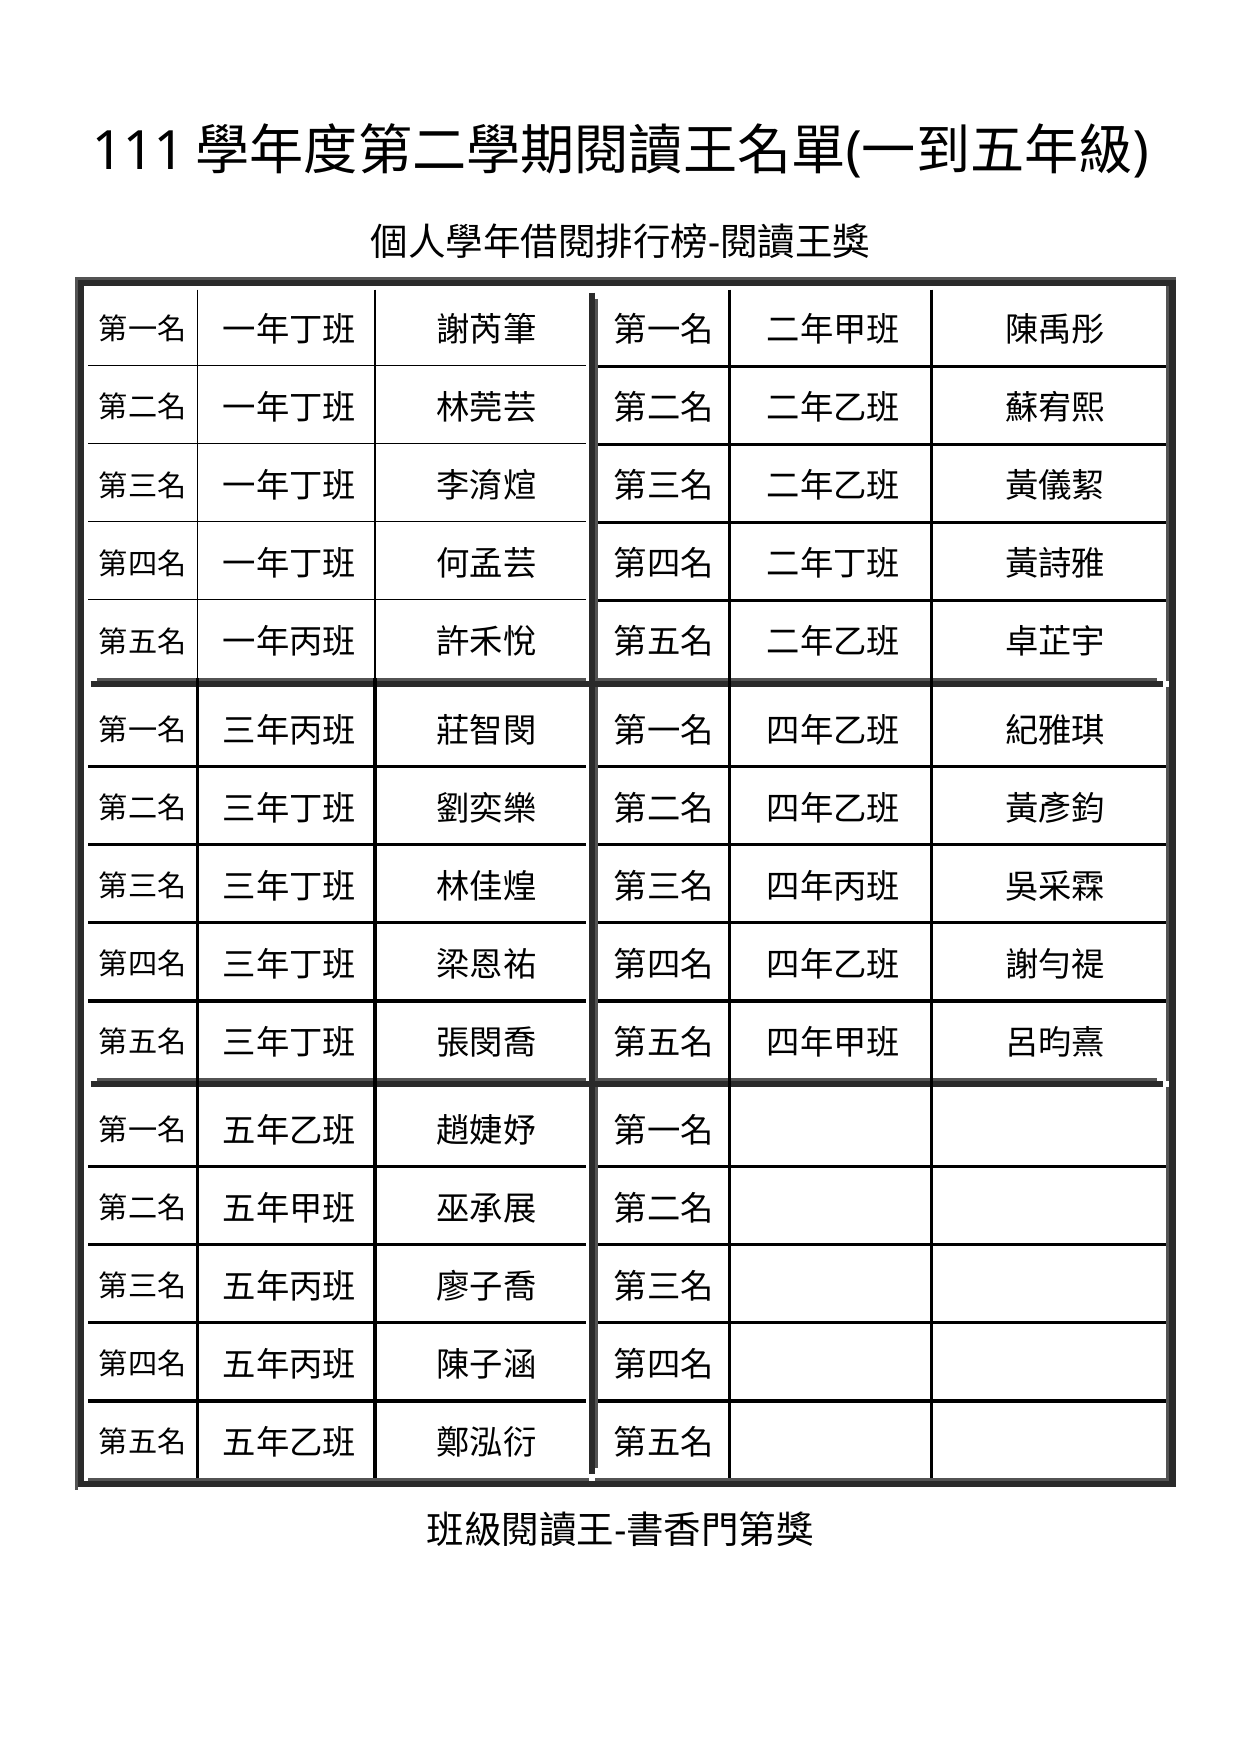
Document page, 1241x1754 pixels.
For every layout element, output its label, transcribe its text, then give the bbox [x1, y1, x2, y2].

table_cell 陳子涵 [377, 1324, 586, 1399]
table_cell 一年丁班 [198, 366, 374, 443]
table_cell 第四名 [88, 522, 197, 599]
table_cell 第三名 [88, 1246, 196, 1321]
table_cell 第一名 [598, 1090, 728, 1165]
table_cell 第二名 [598, 1168, 728, 1243]
table_cell 五年丙班 [199, 1324, 373, 1399]
table_cell 巫承展 [377, 1168, 586, 1243]
table_cell 第三名 [598, 1246, 728, 1321]
table_cell [731, 1246, 930, 1321]
table_cell 何孟芸 [376, 522, 586, 599]
table_cell 一年丙班 [198, 600, 374, 677]
table_cell [933, 1324, 1166, 1399]
table_cell 梁恩祐 [377, 924, 586, 999]
table_cell 第一名 [598, 690, 728, 765]
table_cell 第三名 [598, 846, 728, 921]
table_cell 黃詩雅 [933, 524, 1166, 599]
table_cell 四年甲班 [731, 1003, 930, 1077]
table_cell 二年乙班 [731, 368, 930, 443]
table_cell 卓芷宇 [933, 602, 1166, 677]
table_cell 一年丁班 [198, 522, 374, 599]
table_cell 林佳煌 [377, 846, 586, 921]
table_cell 張閔喬 [377, 1003, 586, 1077]
table_cell 第四名 [598, 524, 728, 599]
table_cell 吳采霖 [933, 846, 1166, 921]
table_cell 第五名 [598, 602, 728, 677]
table_cell 李淯煊 [376, 444, 586, 521]
table_cell 四年丙班 [731, 846, 930, 921]
table_cell 四年乙班 [731, 690, 930, 765]
table_cell [933, 1246, 1166, 1321]
table_cell 林莞芸 [376, 366, 586, 443]
table_cell 三年丙班 [199, 690, 373, 765]
table_cell 二年乙班 [731, 602, 930, 677]
table_cell 廖子喬 [377, 1246, 586, 1321]
table_cell 趙婕妤 [377, 1090, 586, 1165]
table_cell [933, 1078, 1169, 1165]
table_cell 第二名 [598, 768, 728, 843]
table_cell 三年丁班 [199, 768, 373, 843]
table_header 第一名 [592, 286, 728, 364]
text 班級閱讀王-書香門第獎 [75, 1490, 1165, 1565]
table_cell 第四名 [88, 1324, 196, 1399]
text 個人學年借閱排行榜-閱讀王獎 [75, 202, 1165, 277]
table_cell 莊智閔 [377, 690, 586, 765]
text 111學年度第二學期閱讀王名單(一到五年級) [75, 89, 1165, 202]
table_header 一年丁班 [198, 290, 374, 364]
table_cell 第二名 [88, 768, 196, 843]
table_cell 第三名 [88, 846, 196, 921]
table_header 第一名 [88, 290, 197, 364]
table_cell 五年乙班 [199, 1403, 373, 1477]
table_cell 第五名 [592, 1403, 728, 1477]
table_cell 呂昀熹 [933, 1003, 1166, 1077]
table_cell 五年乙班 [199, 1090, 373, 1165]
table_cell 許禾悅 [376, 600, 586, 677]
table_cell 第五名 [88, 600, 197, 677]
table_cell 第一名 [84, 678, 196, 765]
table_cell 第三名 [598, 446, 728, 521]
table_cell 第五名 [598, 1003, 728, 1077]
table_cell [731, 1168, 930, 1243]
table_cell 第五名 [88, 1003, 196, 1077]
table_cell 二年乙班 [731, 446, 930, 521]
table_cell 三年丁班 [199, 1003, 373, 1077]
table_cell 第四名 [598, 924, 728, 999]
table_cell 第三名 [88, 444, 197, 521]
table_cell 蘇宥熙 [933, 368, 1166, 443]
table_cell 一年丁班 [198, 444, 374, 521]
table_cell 四年乙班 [731, 768, 930, 843]
table_cell 鄭泓衍 [377, 1403, 592, 1477]
table_cell [933, 1168, 1166, 1243]
table_header 陳禹彤 [933, 290, 1166, 364]
table_cell 第二名 [598, 368, 728, 443]
table_cell 第二名 [88, 1168, 196, 1243]
table_cell 三年丁班 [199, 846, 373, 921]
table_cell 第五名 [88, 1403, 196, 1477]
table_cell [731, 1403, 930, 1477]
table_cell 五年丙班 [199, 1246, 373, 1321]
table_cell 黃彥鈞 [933, 768, 1166, 843]
table_cell 二年丁班 [731, 524, 930, 599]
table_cell 第四名 [598, 1324, 728, 1399]
table_cell 第一名 [84, 1078, 196, 1165]
table_cell 五年甲班 [199, 1168, 373, 1243]
table_cell [731, 1324, 930, 1399]
table_cell 四年乙班 [731, 924, 930, 999]
table_cell 劉奕樂 [377, 768, 586, 843]
table_cell 黃儀絜 [933, 446, 1166, 521]
table_cell 謝勻禔 [933, 924, 1166, 999]
table_cell 紀雅琪 [933, 678, 1169, 765]
table_cell [933, 1403, 1166, 1477]
table_cell [731, 1090, 930, 1165]
table_cell 第二名 [88, 366, 197, 443]
table_cell 三年丁班 [199, 924, 373, 999]
table_header 謝芮筆 [376, 286, 592, 364]
table_cell 第四名 [88, 924, 196, 999]
table_header 二年甲班 [731, 290, 930, 364]
